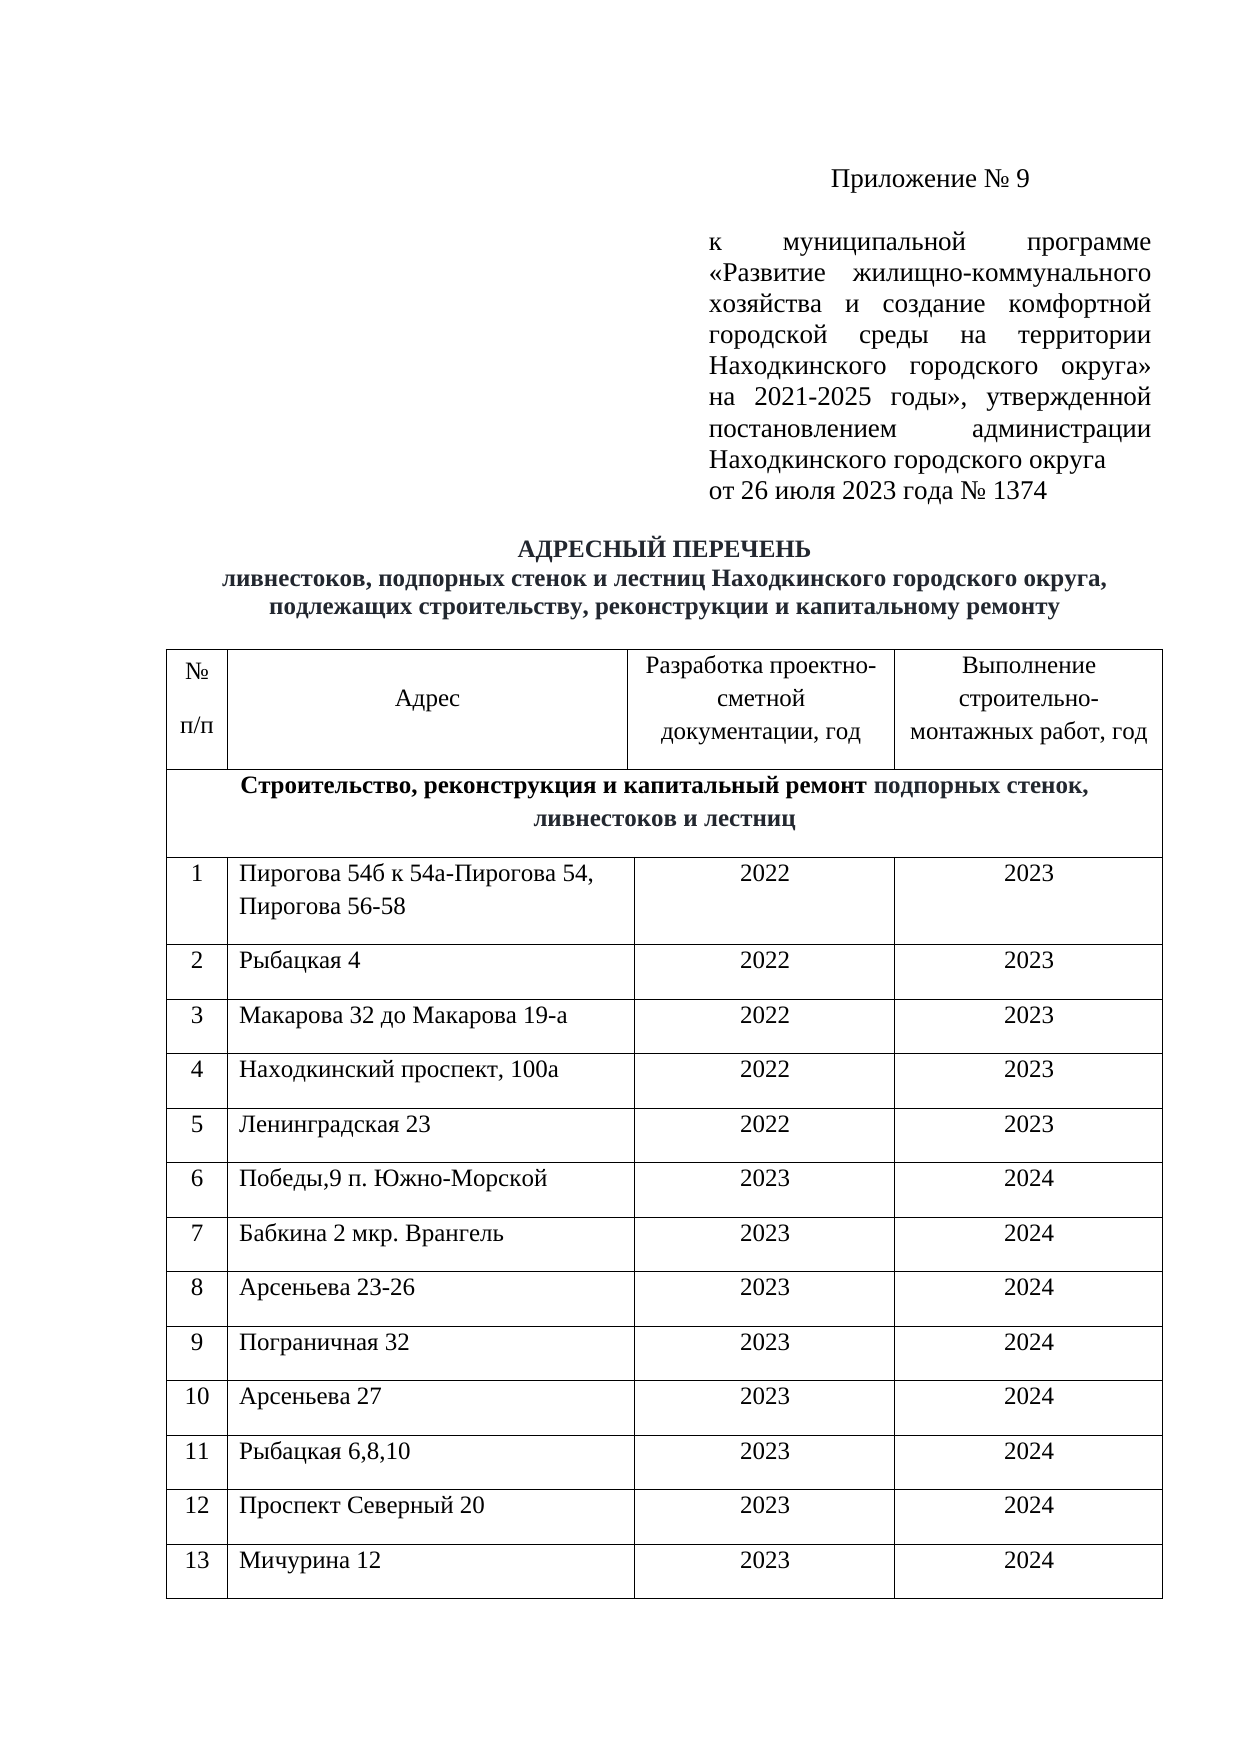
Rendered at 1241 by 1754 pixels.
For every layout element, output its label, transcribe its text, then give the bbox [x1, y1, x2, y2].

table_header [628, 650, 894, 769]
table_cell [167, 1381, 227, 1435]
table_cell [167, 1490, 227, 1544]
text к муниципальной программе «Развитие жилищно-коммунального хозяйства и создание комфортной городской среды на территории Находкинского городского округа» на 2021-2025 годы», утвержденной постановлением администрации Находкинского городского округа [709, 225, 1152, 474]
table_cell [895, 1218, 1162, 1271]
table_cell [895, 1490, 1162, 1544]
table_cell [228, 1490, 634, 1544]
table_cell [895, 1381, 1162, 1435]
text от 26 июля 2023 года № 1374 [177, 474, 1152, 505]
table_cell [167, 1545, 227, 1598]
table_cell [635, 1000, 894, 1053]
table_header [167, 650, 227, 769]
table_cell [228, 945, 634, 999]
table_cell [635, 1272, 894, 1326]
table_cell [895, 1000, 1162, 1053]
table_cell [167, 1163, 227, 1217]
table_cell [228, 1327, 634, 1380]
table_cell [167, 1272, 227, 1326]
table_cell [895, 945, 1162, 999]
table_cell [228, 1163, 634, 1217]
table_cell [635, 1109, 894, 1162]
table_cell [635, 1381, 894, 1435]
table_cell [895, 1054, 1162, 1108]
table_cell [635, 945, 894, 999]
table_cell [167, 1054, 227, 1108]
text Приложение № 9 [709, 162, 1152, 194]
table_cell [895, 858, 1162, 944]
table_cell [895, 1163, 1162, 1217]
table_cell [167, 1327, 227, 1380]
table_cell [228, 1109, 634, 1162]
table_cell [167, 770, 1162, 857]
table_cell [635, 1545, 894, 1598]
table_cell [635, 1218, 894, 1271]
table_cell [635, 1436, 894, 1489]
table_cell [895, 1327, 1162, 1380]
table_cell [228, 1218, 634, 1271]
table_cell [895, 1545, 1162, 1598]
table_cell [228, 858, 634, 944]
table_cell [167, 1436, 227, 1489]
text АДРЕСНЫЙ ПЕРЕЧЕНЬ [177, 534, 1152, 563]
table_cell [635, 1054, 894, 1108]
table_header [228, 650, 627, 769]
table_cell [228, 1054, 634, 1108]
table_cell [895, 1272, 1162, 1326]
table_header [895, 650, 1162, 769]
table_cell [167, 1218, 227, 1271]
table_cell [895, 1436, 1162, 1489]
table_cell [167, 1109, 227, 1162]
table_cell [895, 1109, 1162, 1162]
text ливнестоков, подпорных стенок и лестниц Находкинского городского округа, подлежащих строительству, реконструкции и капитальному ремонту [177, 563, 1152, 620]
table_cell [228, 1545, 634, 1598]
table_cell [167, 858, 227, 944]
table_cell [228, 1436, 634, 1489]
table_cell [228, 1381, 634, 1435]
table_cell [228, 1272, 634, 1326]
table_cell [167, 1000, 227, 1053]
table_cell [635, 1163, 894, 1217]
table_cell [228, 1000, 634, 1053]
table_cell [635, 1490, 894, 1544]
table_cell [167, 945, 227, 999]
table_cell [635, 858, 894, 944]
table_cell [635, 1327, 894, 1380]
